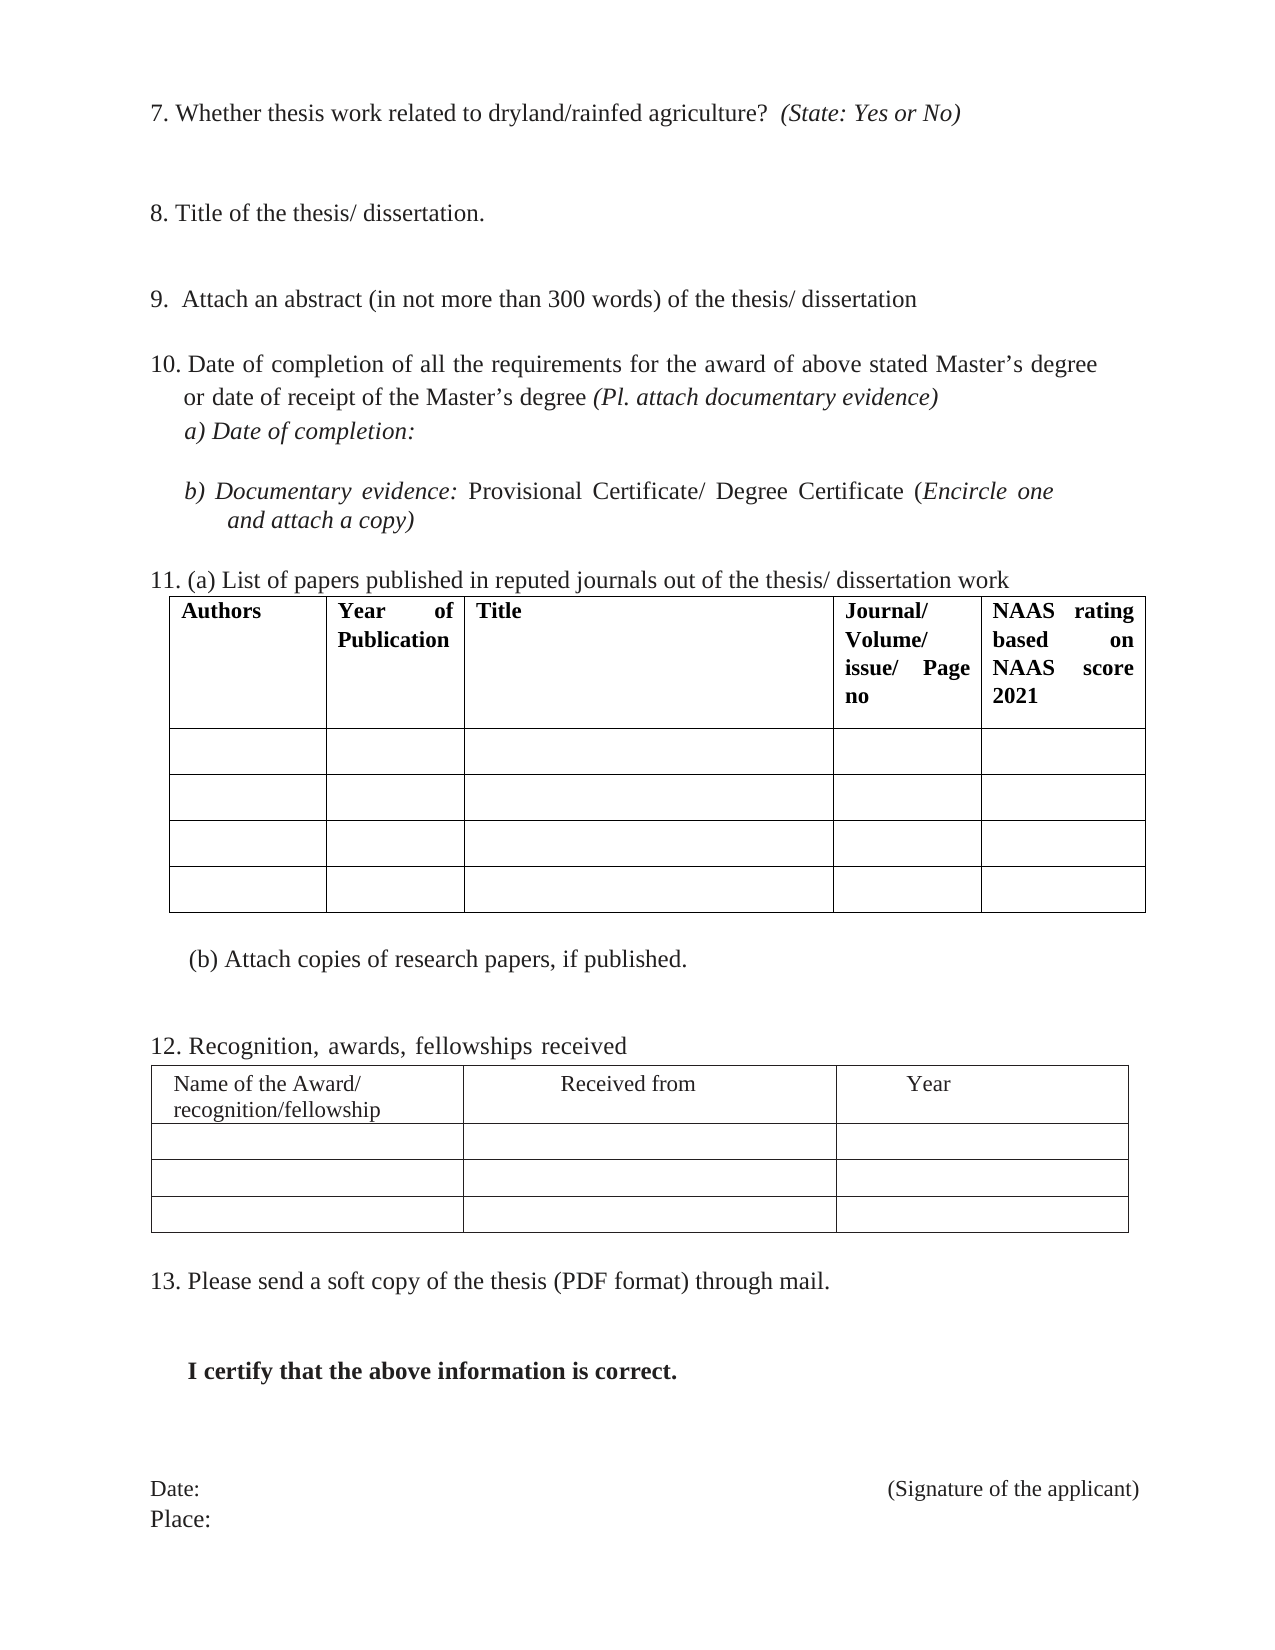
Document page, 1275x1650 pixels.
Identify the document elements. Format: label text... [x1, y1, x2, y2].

table_cell [465, 775, 833, 820]
table_cell [327, 821, 464, 866]
table_cell [834, 821, 981, 866]
table_cell [834, 867, 981, 912]
table_cell [152, 1197, 463, 1232]
table_cell [327, 775, 464, 820]
text Place: [150, 1504, 1194, 1533]
table_cell [170, 821, 326, 866]
table_cell [982, 775, 1145, 820]
table_cell [152, 1160, 463, 1196]
table_header NAAS rating based on NAAS score 2021 [982, 597, 1145, 728]
text 10. Date of completion of all the requirements for the award of above stated Master’s degree or date of receipt of the Master’s degree (Pl. attach documentary evidence) [150, 349, 1114, 411]
table_cell [465, 729, 833, 774]
table_header Received from [464, 1066, 836, 1123]
table_cell [982, 821, 1145, 866]
text 8. Title of the thesis/ dissertation. [150, 198, 1194, 227]
text 9. Attach an abstract (in not more than 300 words) of the thesis/ dissertation [150, 284, 1144, 313]
table_cell [170, 775, 326, 820]
table_header Journal/ Volume/ issue/ Page no [834, 597, 981, 728]
table_cell [982, 729, 1145, 774]
text 7. Whether thesis work related to dryland/rainfed agriculture? (State: Yes or No) [150, 98, 1144, 127]
table_header Year [837, 1066, 1128, 1123]
table_header Authors [170, 597, 326, 728]
table_cell [170, 729, 326, 774]
table_cell [834, 775, 981, 820]
text 13. Please send a soft copy of the thesis (PDF format) through mail. [150, 1266, 1194, 1295]
text a) Date of completion: [184, 416, 1194, 444]
table_cell [327, 729, 464, 774]
table_header Name of the Award/ recognition/fellowship [152, 1066, 463, 1123]
text b) Documentary evidence: Provisional Certificate/ Degree Certificate (Encircle one and attach a copy) [184, 476, 1056, 534]
text 11. (a) List of papers published in reputed journals out of the thesis/ dissertation work [150, 565, 1099, 594]
table_cell [982, 867, 1145, 912]
table_cell [837, 1160, 1128, 1196]
table_cell [837, 1197, 1128, 1232]
table_cell [464, 1160, 836, 1196]
table_header Title [465, 597, 833, 728]
table_cell [834, 729, 981, 774]
table_cell [327, 867, 464, 912]
table_cell [464, 1124, 836, 1159]
table_cell [152, 1124, 463, 1159]
table_header Year of Publication [327, 597, 464, 728]
table_cell [465, 821, 833, 866]
table_cell [170, 867, 326, 912]
text Date: (Signature of the applicant) [150, 1475, 1194, 1501]
text I certify that the above information is correct. [187, 1356, 1194, 1384]
text 12. Recognition, awards, fellowships received [150, 1031, 1186, 1060]
table_cell [465, 867, 833, 912]
table_cell [837, 1124, 1128, 1159]
text (b) Attach copies of research papers, if published. [189, 944, 1194, 973]
table_cell [464, 1197, 836, 1232]
